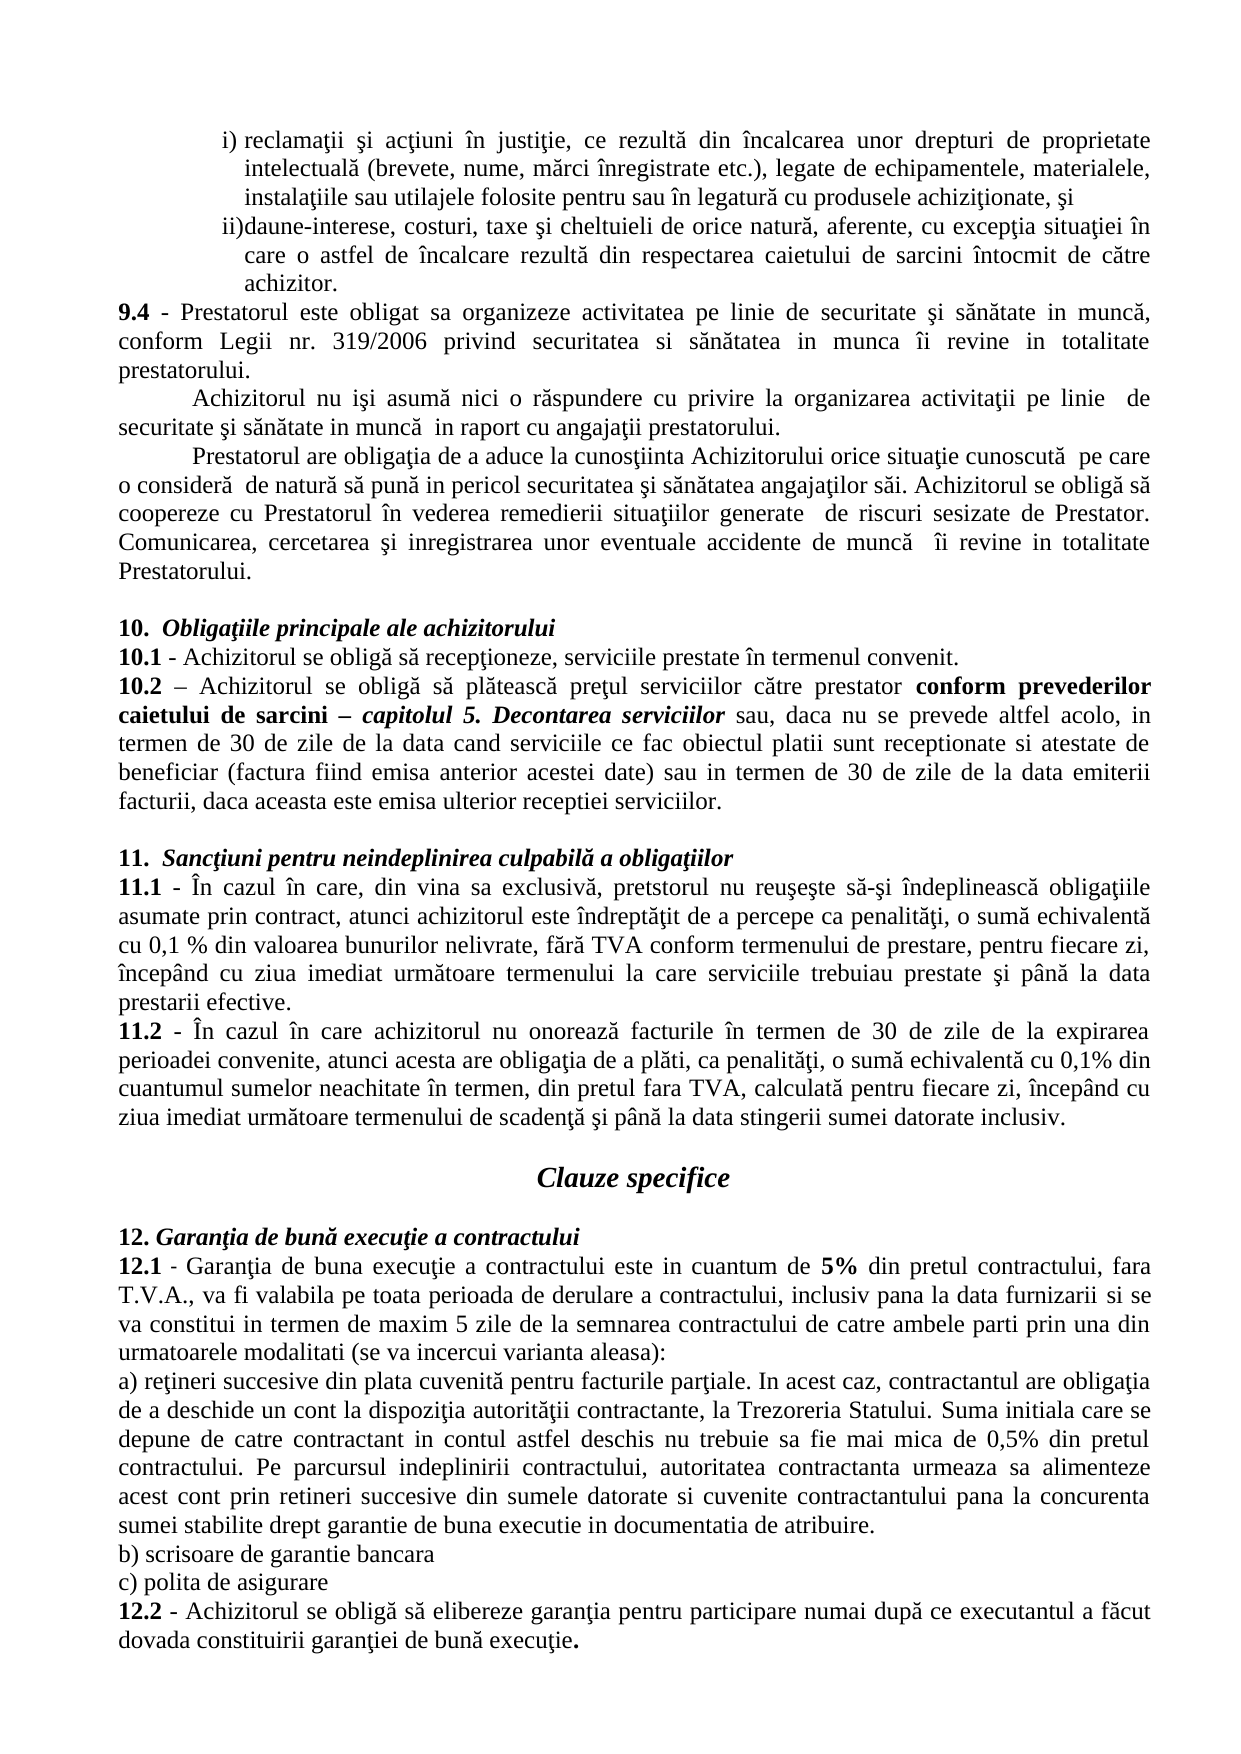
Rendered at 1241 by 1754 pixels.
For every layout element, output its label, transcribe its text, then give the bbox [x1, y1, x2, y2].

text Achizitorul nu işi asumă nici o răspundere cu privire la organizarea activitaţii pe linie de securitate şi sănătate in muncă in raport cu angajaţii prestatorului. [118, 383, 1152, 441]
list reclamaţii şi acţiuni în justiţie, ce rezultă din încalcarea unor drepturi de proprietate intelectuală (brevete, nume, mărci înregistrate etc.), legate de echipamentele, materialele, instalaţiile sau utilajele folosite pentru sau în legatură cu produsele achiziţionate, şi [222, 125, 1152, 211]
text 12.1 - Garanţia de buna execuţie a contractului este in cuantum de 5% din pretul contractului, fara T.V.A., va fi valabila pe toata perioada de derulare a contractului, inclusiv pana la data furnizarii si se va constitui in termen de maxim 5 zile de la semnarea contractului de catre ambele parti prin una din urmatoarele modalitati (se va incercui varianta aleasa): [118, 1251, 1152, 1366]
text b) scrisoare de garantie bancara [118, 1539, 1152, 1567]
text 10. Obligaţiile principale ale achizitorului [118, 613, 1152, 642]
text Clauze specifice [118, 1160, 1152, 1193]
text 9.4 - Prestatorul este obligat sa organizeze activitatea pe linie de securitate şi sănătate in muncă, conform Legii nr. 319/2006 privind securitatea si sănătatea in munca îi revine in totalitate prestatorului. [118, 297, 1152, 383]
text 12. Garanţia de bună execuţie a contractului [118, 1222, 1152, 1251]
text Prestatorul are obligaţia de a aduce la cunosţiinta Achizitorului orice situaţie cunoscută pe care o consideră de natură să pună in pericol securitatea şi sănătatea angajaţilor săi. Achizitorul se obligă să coopereze cu Prestatorul în vederea remedierii situaţiilor generate de riscuri sesizate de Prestator. Comunicarea, cercetarea şi inregistrarea unor eventuale accidente de muncă îi revine in totalitate Prestatorului. [118, 441, 1152, 585]
text 10.1 - Achizitorul se obligă să recepţioneze, serviciile prestate în termenul convenit. [118, 642, 1152, 671]
text a) reţineri succesive din plata cuvenită pentru facturile parţiale. In acest caz, contractantul are obligaţia de a deschide un cont la dispoziţia autorităţii contractante, la Trezoreria Statului. Suma initiala care se depune de catre contractant in contul astfel deschis nu trebuie sa fie mai mica de 0,5% din pretul contractului. Pe parcursul indeplinirii contractului, autoritatea contractanta urmeaza sa alimenteze acest cont prin retineri succesive din sumele datorate si cuvenite contractantului pana la concurenta sumei stabilite drept garantie de buna executie in documentatia de atribuire. [118, 1366, 1152, 1539]
list daune-interese, costuri, taxe şi cheltuieli de orice natură, aferente, cu excepţia situaţiei în care o astfel de încalcare rezultă din respectarea caietului de sarcini întocmit de către achizitor. [222, 211, 1152, 297]
text 11.1 - În cazul în care, din vina sa exclusivă, pretstorul nu reuşeşte să-şi îndeplinească obligaţiile asumate prin contract, atunci achizitorul este îndreptăţit de a percepe ca penalităţi, o sumă echivalentă cu 0,1 % din valoarea bunurilor nelivrate, fără TVA conform termenului de prestare, pentru fiecare zi, începând cu ziua imediat următoare termenului la care serviciile trebuiau prestate şi până la data prestarii efective. [118, 872, 1152, 1016]
text 11. Sancţiuni pentru neindeplinirea culpabilă a obligaţiilor [118, 843, 1152, 872]
text 11.2 - În cazul în care achizitorul nu onorează facturile în termen de 30 de zile de la expirarea perioadei convenite, atunci acesta are obligaţia de a plăti, ca penalităţi, o sumă echivalentă cu 0,1% din cuantumul sumelor neachitate în termen, din pretul fara TVA, calculată pentru fiecare zi, începând cu ziua imediat următoare termenului de scadenţă şi până la data stingerii sumei datorate inclusiv. [118, 1016, 1152, 1131]
text c) polita de asigurare [118, 1567, 1152, 1596]
text 10.2 – Achizitorul se obligă să plătească preţul serviciilor către prestator conform prevederilor caietului de sarcini – capitolul 5. Decontarea serviciilor sau, daca nu se prevede altfel acolo, in termen de 30 de zile de la data cand serviciile ce fac obiectul platii sunt receptionate si atestate de beneficiar (factura fiind emisa anterior acestei date) sau in termen de 30 de zile de la data emiterii facturii, daca aceasta este emisa ulterior receptiei serviciilor. [118, 671, 1152, 815]
text 12.2 - Achizitorul se obligă să elibereze garanţia pentru participare numai după ce executantul a făcut dovada constituirii garanţiei de bună execuţie. [118, 1596, 1152, 1654]
